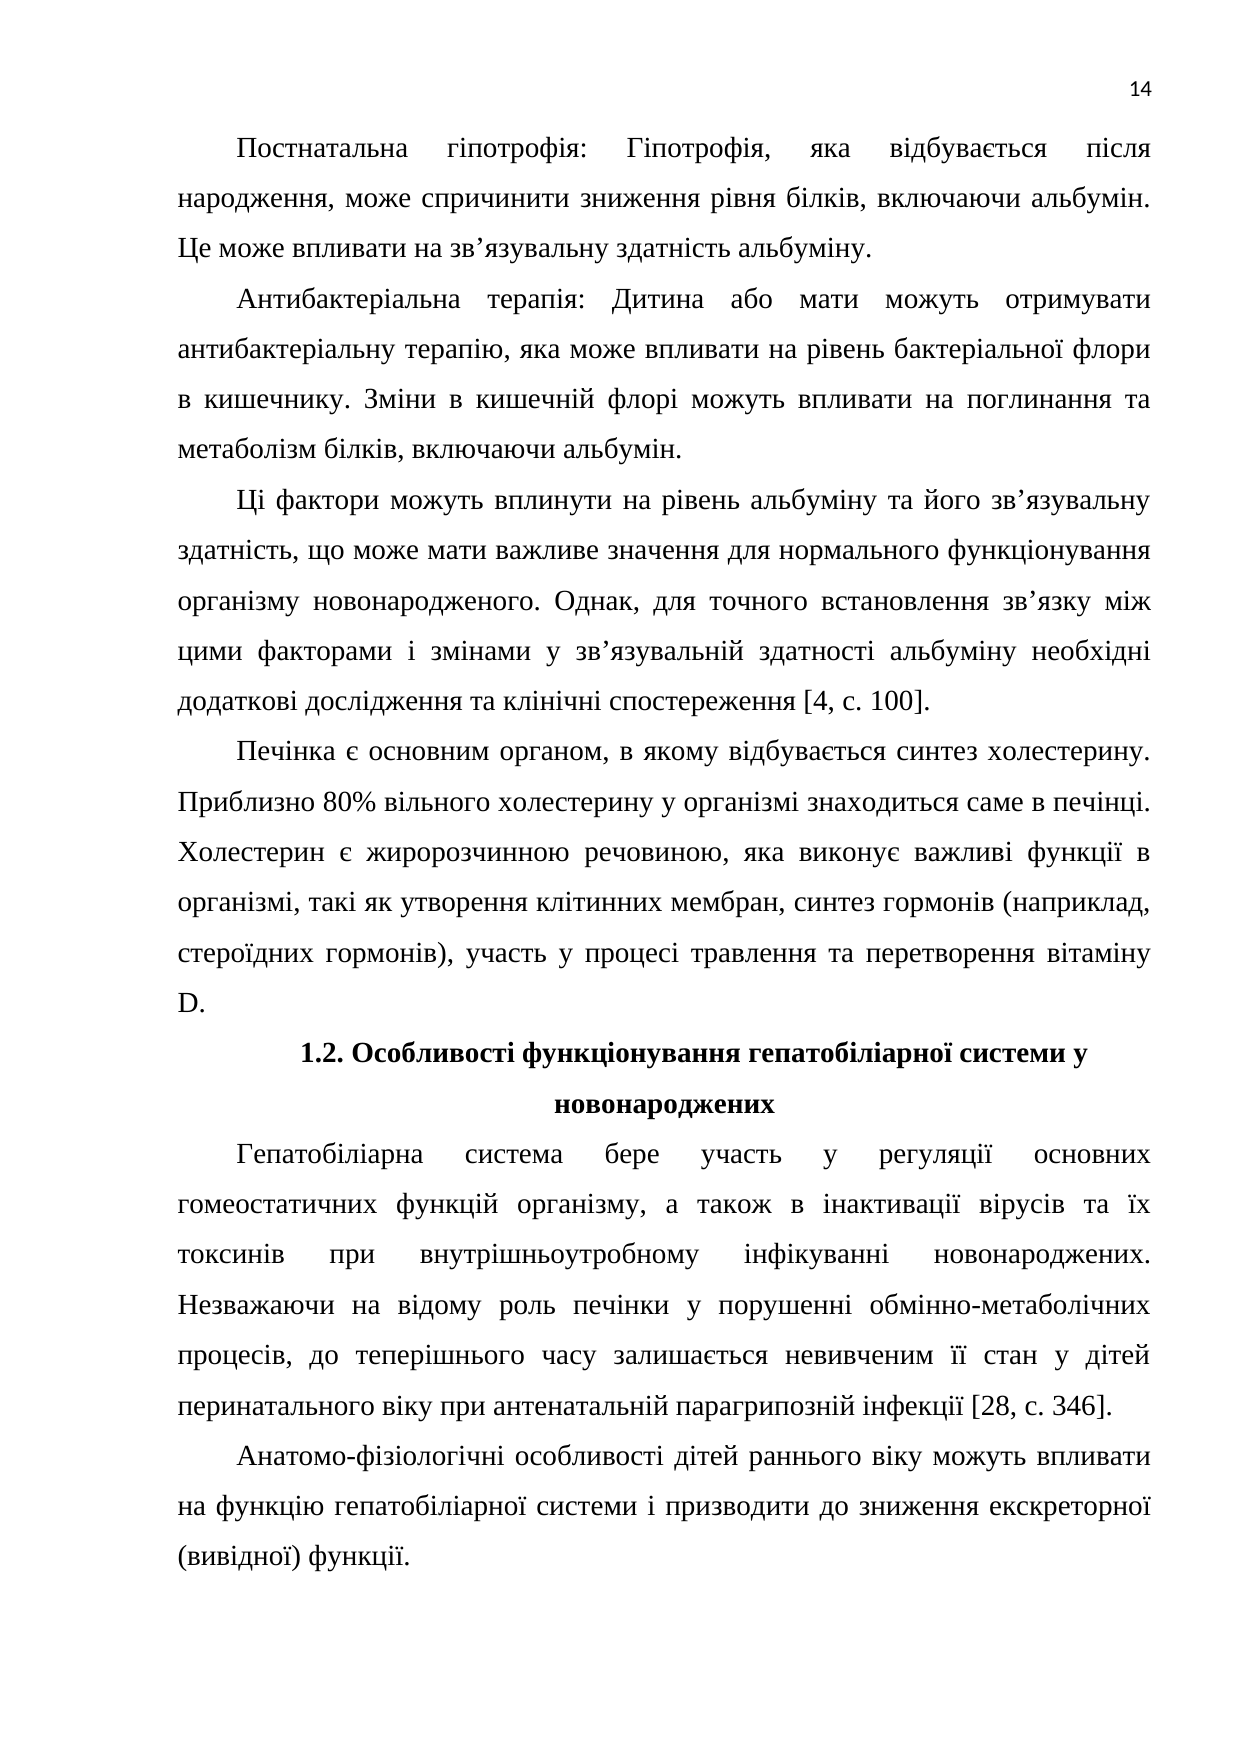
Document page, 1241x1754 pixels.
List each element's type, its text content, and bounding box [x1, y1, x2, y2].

subtitle 1.2. Особливості функціонування гепатобіліарної системи у новонароджених [177, 1035, 1152, 1119]
text Печінка є основним органом, в якому відбувається синтез холестерину. Приблизно 80% вільного холестерину у організмі знаходиться саме в печінці. Холестерин є жиророзчинною речовиною, яка виконує важливі функції в організмі, такі як утворення клітинних мембран, синтез гормонів (наприклад, стероїдних гормонів), участь у процесі травлення та перетворення вітаміну D. [177, 733, 1152, 1019]
text Гепатобіліарна система бере участь у регуляції основних гомеостатичних функцій організму, а також в інактивації вірусів та їх токсинів при внутрішньоутробному інфікуванні новонароджених. Незважаючи на відому роль печінки у порушенні обмінно-метаболічних процесів, до теперішнього часу залишається невивченим її стан у дітей перинатального віку при антенатальній парагрипозній інфекції [28, с. 346]. [177, 1136, 1152, 1421]
text Ці фактори можуть вплинути на рівень альбуміну та його зв’язувальну здатність, що може мати важливе значення для нормального функціонування організму новонародженого. Однак, для точного встановлення зв’язку між цими факторами і змінами у зв’язувальній здатності альбуміну необхідні додаткові дослідження та клінічні спостереження [4, с. 100]. [177, 482, 1152, 717]
text Анатомо-фізіологічні особливості дітей раннього віку можуть впливати на функцію гепатобіліарної системи і призводити до зниження екскреторної (вивідної) функції. [177, 1438, 1152, 1572]
text Постнатальна гіпотрофія: Гіпотрофія, яка відбувається після народження, може спричинити зниження рівня білків, включаючи альбумін. Це може впливати на зв’язувальну здатність альбуміну. [177, 130, 1152, 264]
text Антибактеріальна терапія: Дитина або мати можуть отримувати антибактеріальну терапію, яка може впливати на рівень бактеріальної флори в кишечнику. Зміни в кишечній флорі можуть впливати на поглинання та метаболізм білків, включаючи альбумін. [177, 281, 1152, 465]
